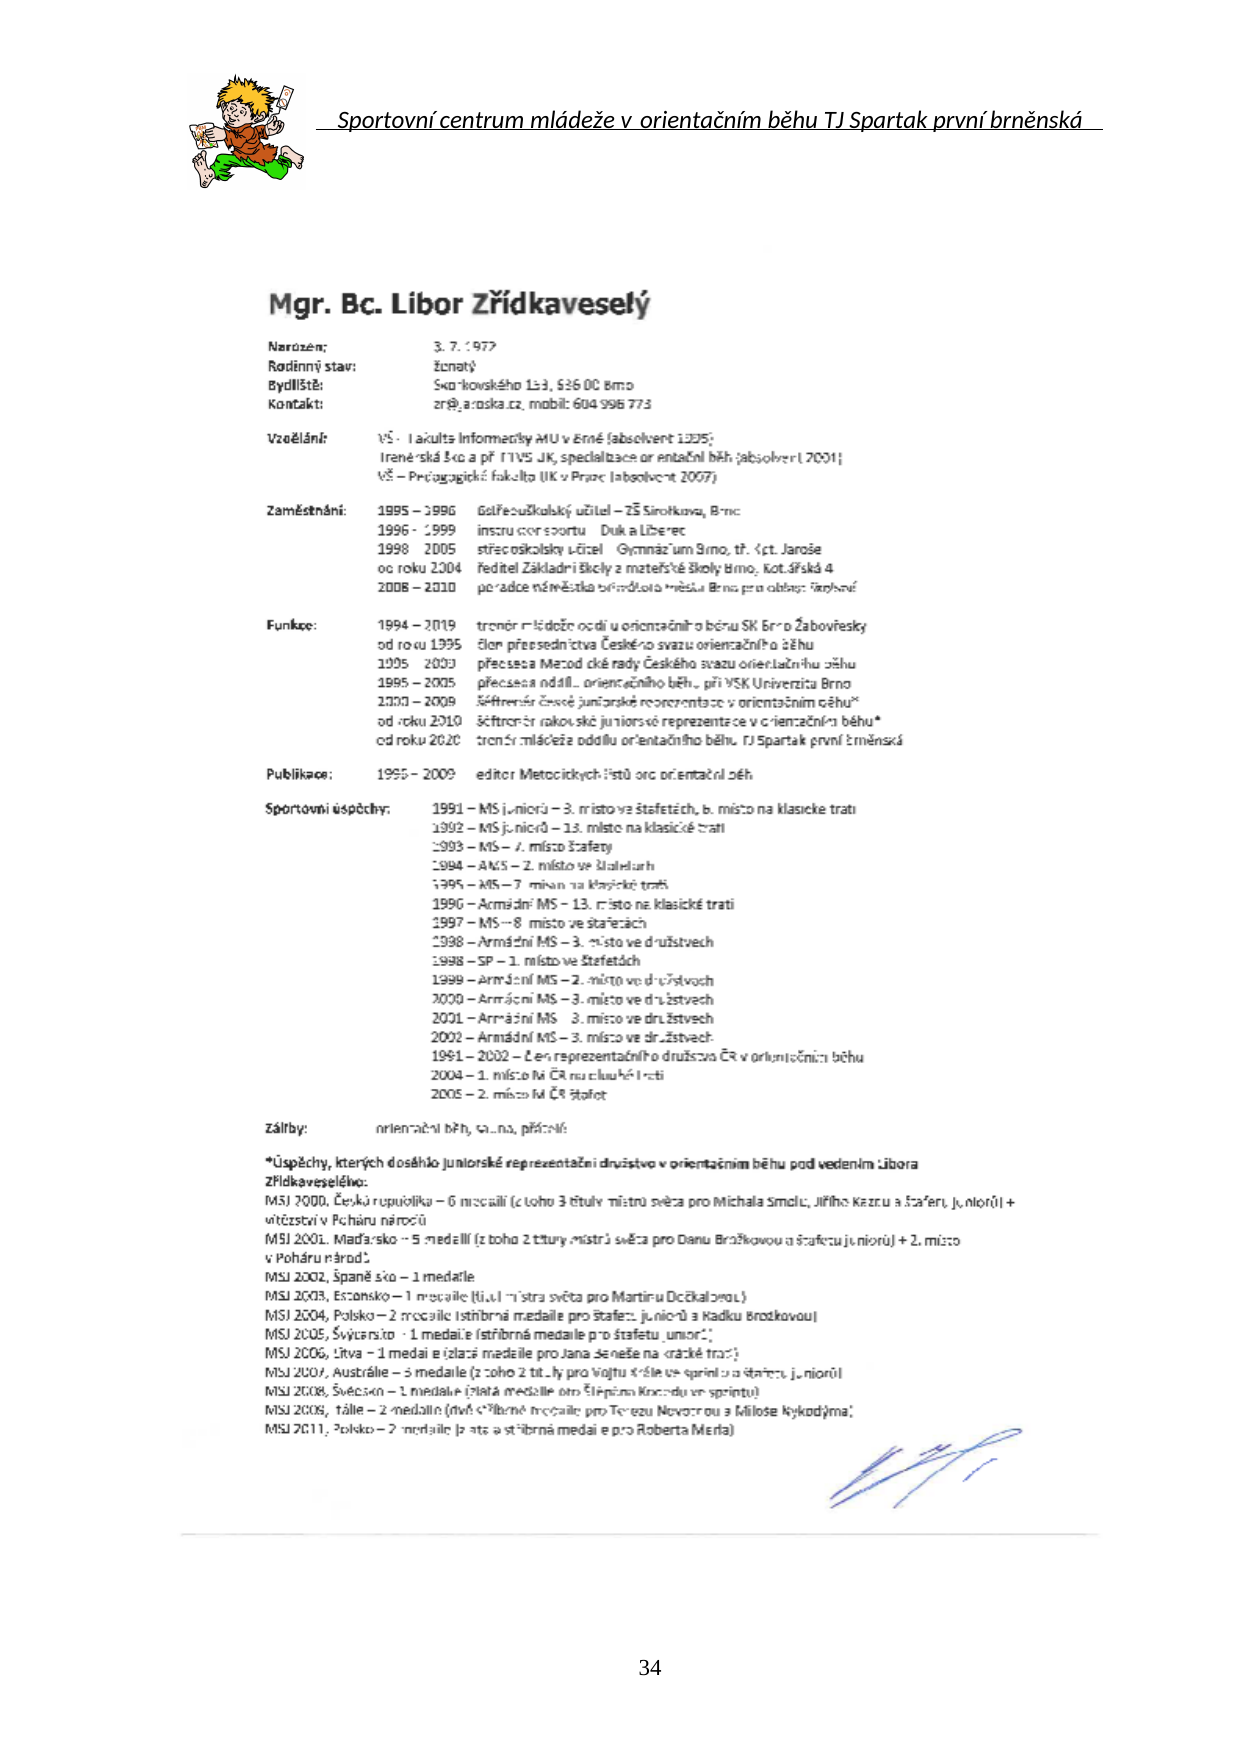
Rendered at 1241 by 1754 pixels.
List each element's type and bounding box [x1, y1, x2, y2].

picture [187, 73, 306, 190]
